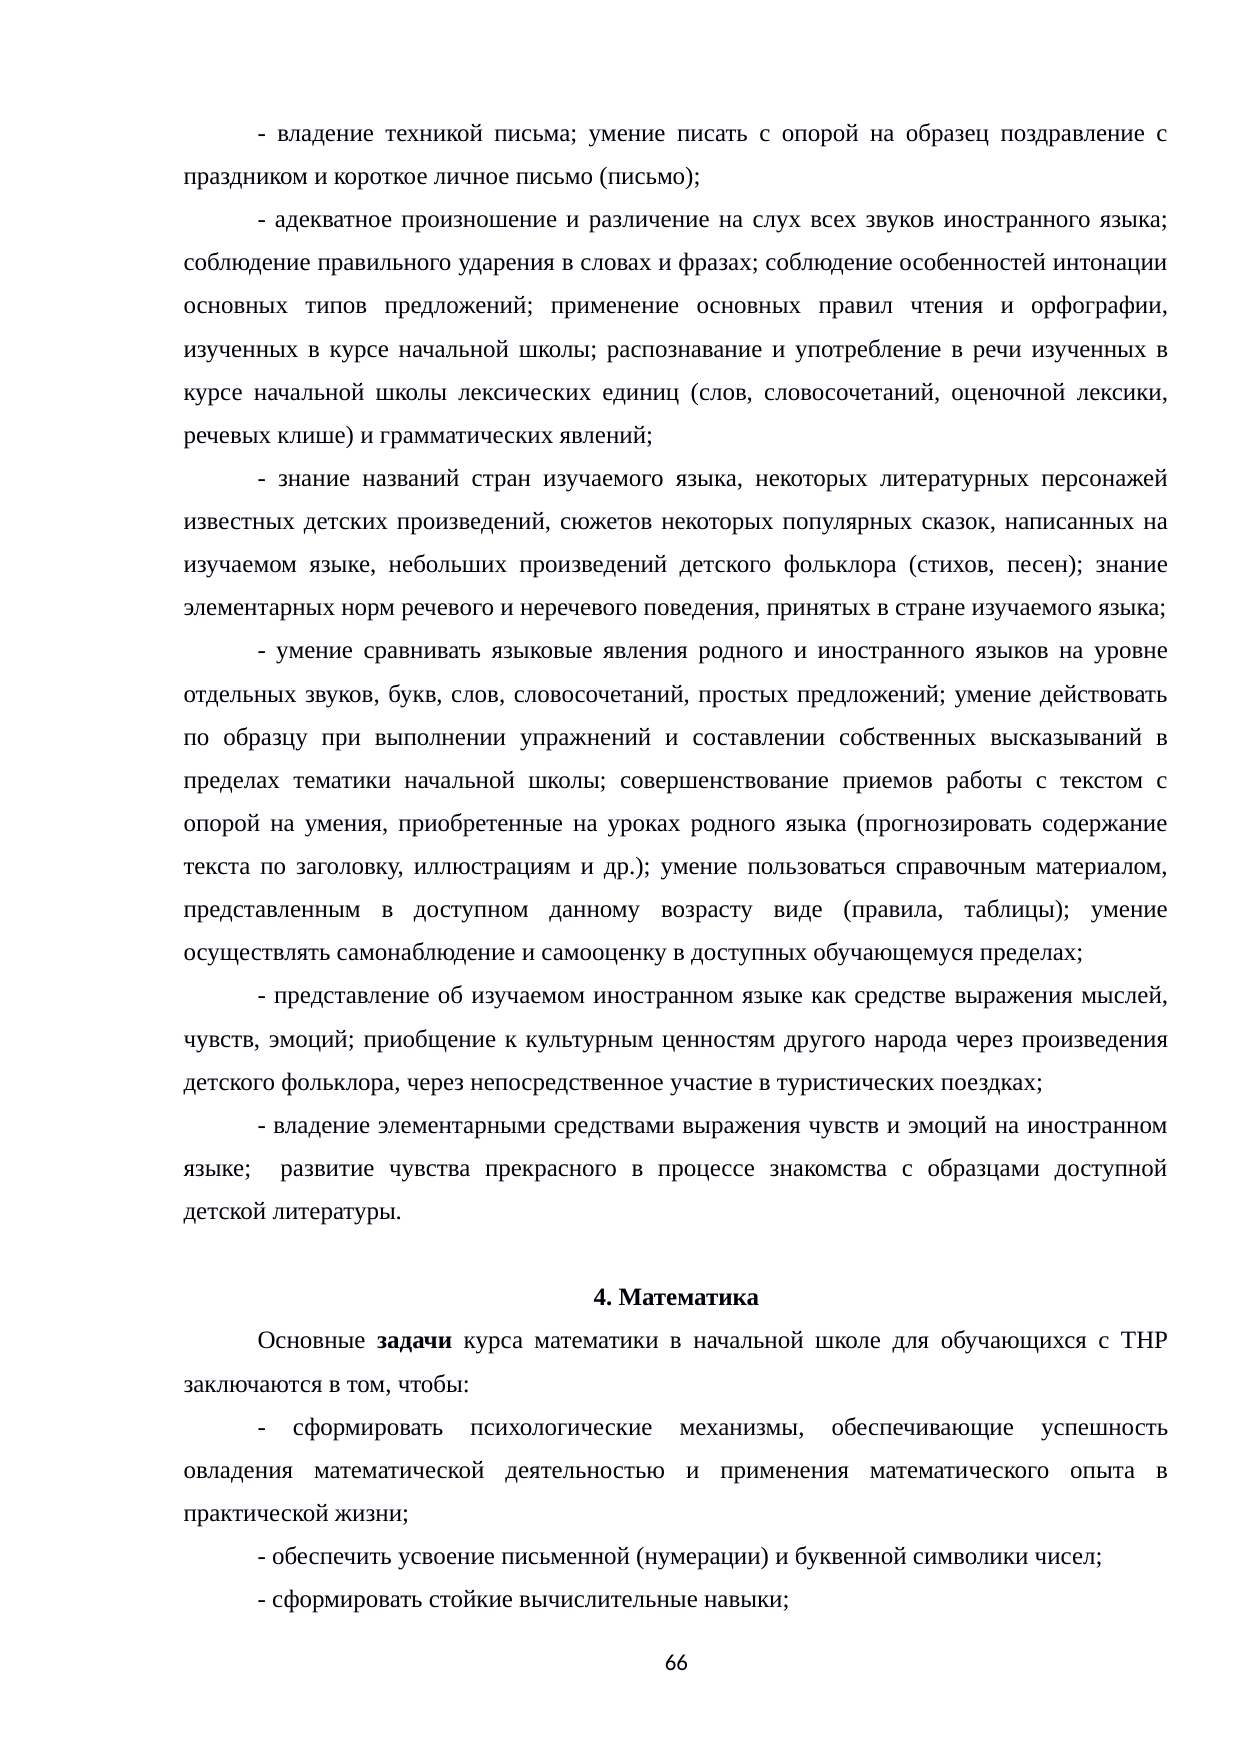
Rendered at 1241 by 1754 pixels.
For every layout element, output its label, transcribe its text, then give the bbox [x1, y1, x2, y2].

text - сформировать стойкие вычислительные навыки; [183, 1584, 1169, 1613]
text - обеспечить усвоение письменной (нумерации) и буквенной символики чисел; [183, 1541, 1169, 1570]
text 4. Математика [183, 1282, 1169, 1311]
text - представление об изучаемом иностранном языке как средстве выражения мыслей, чувств, эмоций; приобщение к культурным ценностям другого народа через произведения детского фольклора, через непосредственное участие в туристических поездках; [183, 981, 1169, 1096]
text - знание названий стран изучаемого языка, некоторых литературных персонажей известных детских произведений, сюжетов некоторых популярных сказок, написанных на изучаемом языке, небольших произведений детского фольклора (стихов, песен); знание элементарных норм речевого и неречевого поведения, принятых в стране изучаемого языка; [183, 463, 1169, 621]
text - сформировать психологические механизмы, обеспечивающие успешность овладения математической деятельностью и применения математического опыта в практической жизни; [183, 1412, 1169, 1527]
text - адекватное произношение и различение на слух всех звуков иностранного языка; соблюдение правильного ударения в словах и фразах; соблюдение особенностей интонации основных типов предложений; применение основных правил чтения и орфографии, изученных в курсе начальной школы; распознавание и употребление в речи изученных в курсе начальной школы лексических единиц (слов, словосочетаний, оценочной лексики, речевых клише) и грамматических явлений; [183, 204, 1169, 449]
text - умение сравнивать языковые явления родного и иностранного языков на уровне отдельных звуков, букв, слов, словосочетаний, простых предложений; умение действовать по образцу при выполнении упражнений и составлении собственных высказываний в пределах тематики начальной школы; совершенствование приемов работы с текстом с опорой на умения, приобретенные на уроках родного языка (прогнозировать содержание текста по заголовку, иллюстрациям и др.); умение пользоваться справочным материалом, представленным в доступном данному возрасту виде (правила, таблицы); умение осуществлять самонаблюдение и самооценку в доступных обучающемуся пределах; [183, 636, 1169, 966]
text - владение элементарными средствами выражения чувств и эмоций на иностранном языке; развитие чувства прекрасного в процессе знакомства с образцами доступной детской литературы. [183, 1110, 1169, 1225]
text Основные задачи курса математики в начальной школе для обучающихся с ТНР заключаются в том, чтобы: [183, 1326, 1169, 1397]
text - владение техникой письма; умение писать с опорой на образец поздравление с праздником и короткое личное письмо (письмо); [183, 118, 1169, 190]
